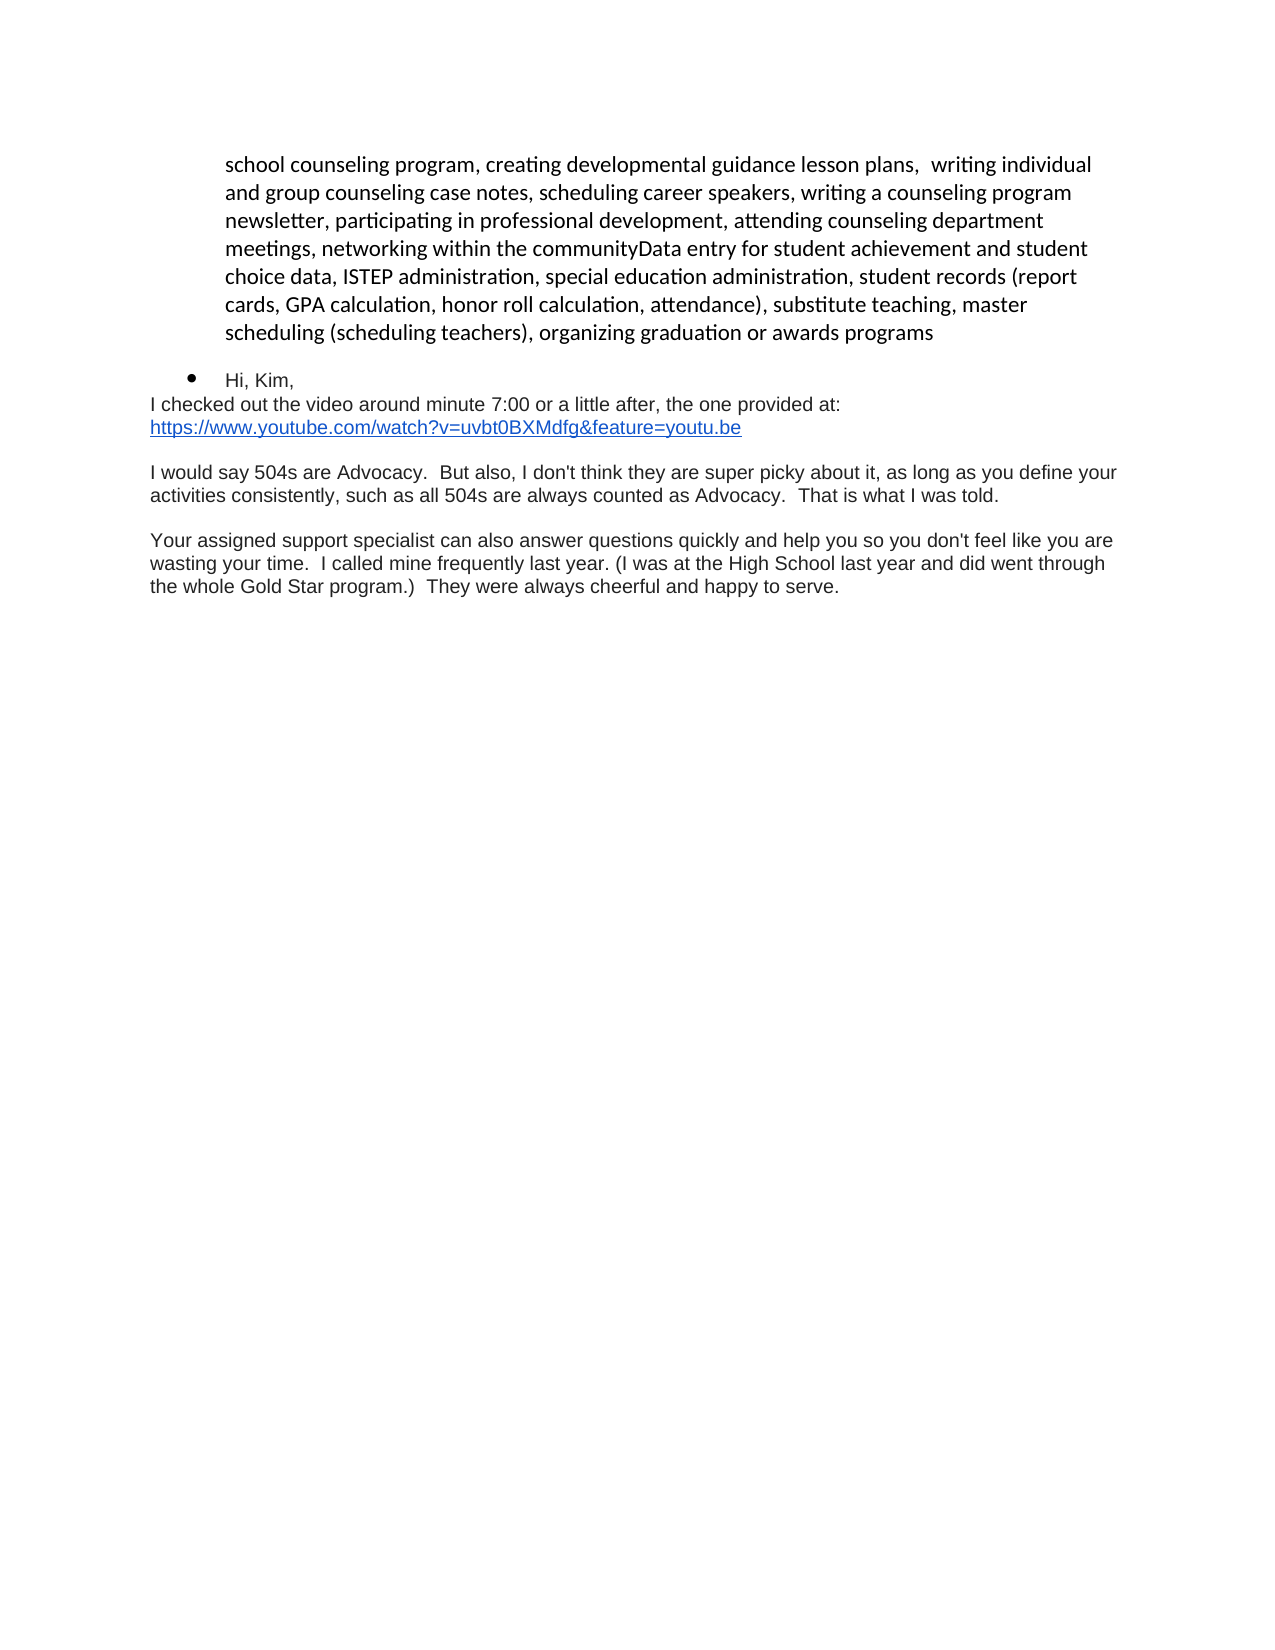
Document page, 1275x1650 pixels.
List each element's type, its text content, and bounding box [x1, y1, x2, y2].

text Your assigned support specialist can also answer questions quickly and help you so you don't feel like you are wasting your time. I called mine frequently last year. (I was at the High School last year and did went through the whole Gold Star program.) They were always cheerful and happy to serve. [150, 529, 1125, 597]
list Hi, Kim, [187, 369, 1125, 393]
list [187, 150, 1125, 346]
text https://www.youtube.com/watch?v=uvbt0BXMdfg&feature=youtu.be [150, 416, 1125, 438]
text I checked out the video around minute 7:00 or a little after, the one provided at: [150, 393, 1125, 416]
text I would say 504s are Advocacy. But also, I don't think they are super picky about it, as long as you define your activities consistently, such as all 504s are always counted as Advocacy. That is what I was told. [150, 461, 1125, 506]
